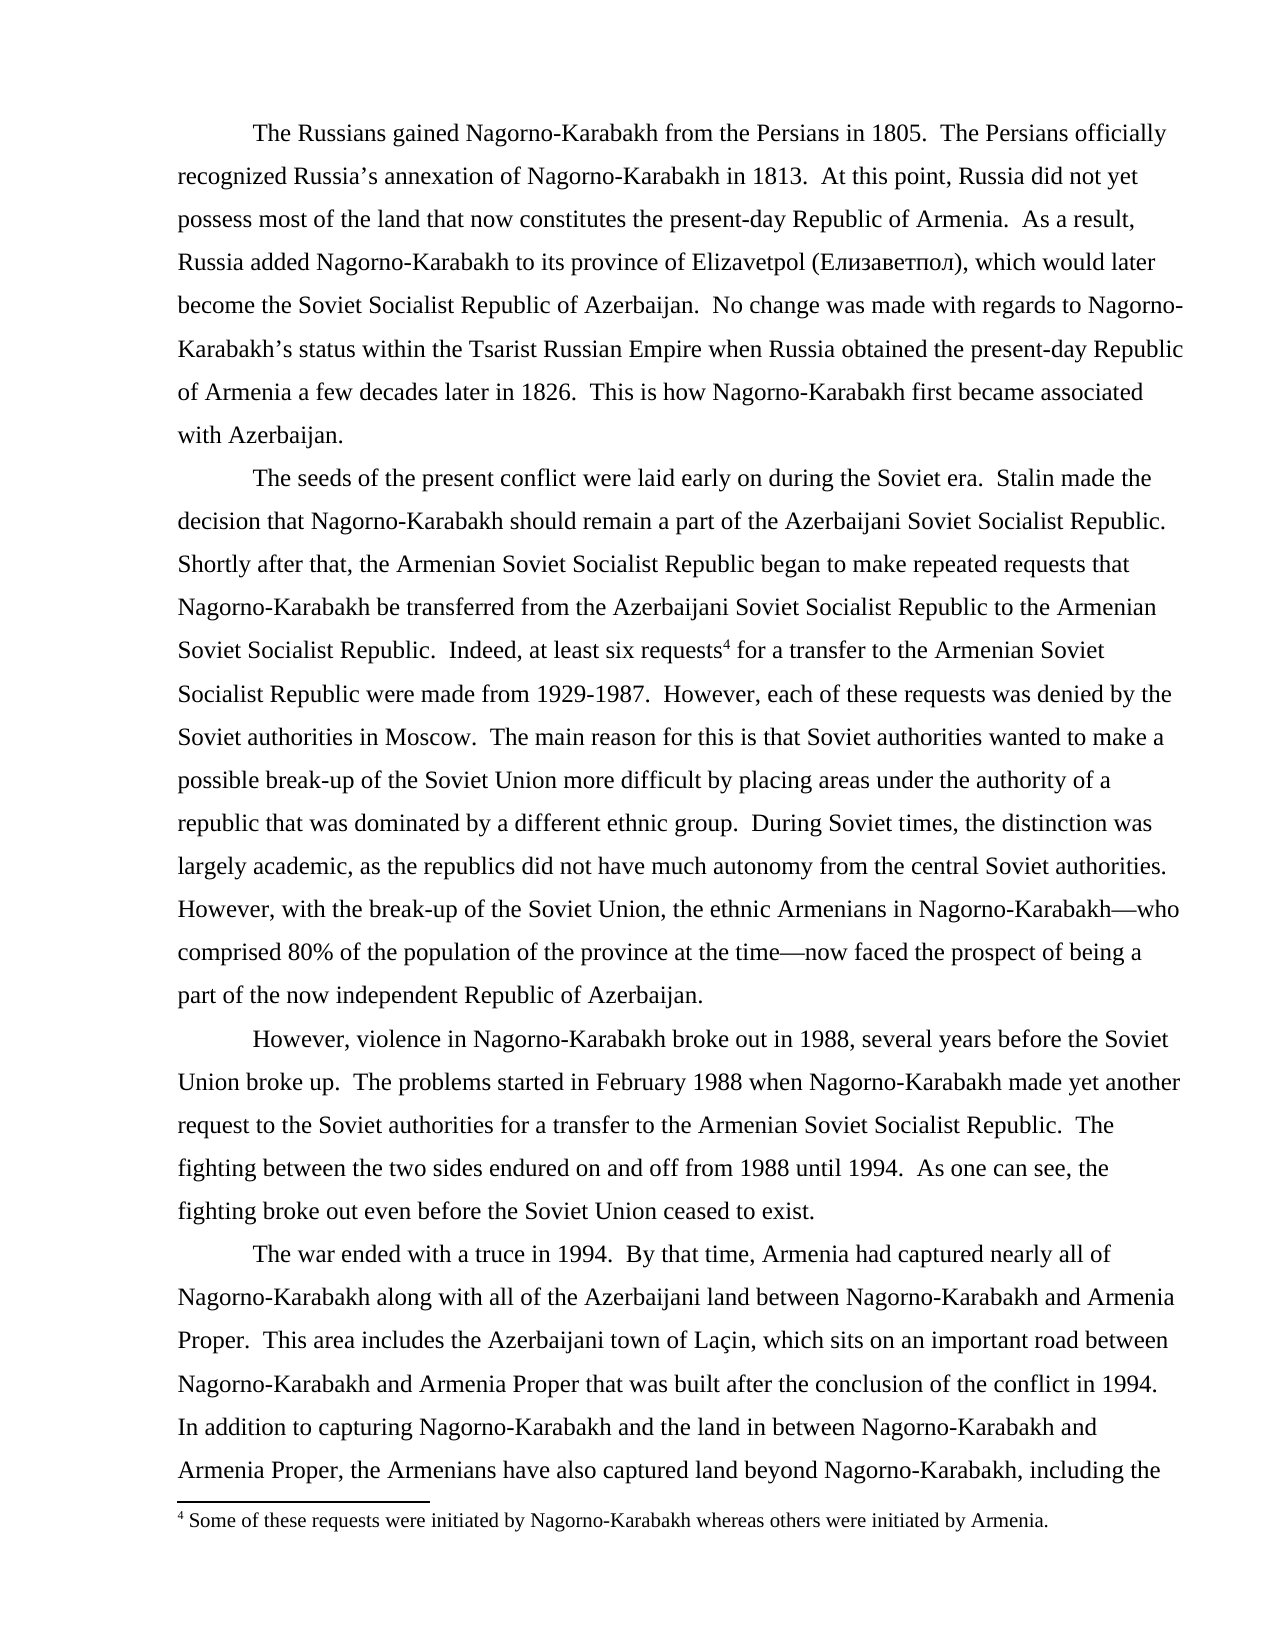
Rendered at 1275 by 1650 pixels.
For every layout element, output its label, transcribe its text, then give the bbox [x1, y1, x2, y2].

text However, violence in Nagorno-Karabakh broke out in 1988, several years before the Soviet Union broke up. The problems started in February 1988 when Nagorno-Karabakh made yet another request to the Soviet authorities for a transfer to the Armenian Soviet Socialist Republic. The fighting between the two sides endured on and off from 1988 until 1994. As one can see, the fighting broke out even before the Soviet Union ceased to exist. [177, 1024, 1186, 1225]
text The seeds of the present conflict were laid early on during the Soviet era. Stalin made the decision that Nagorno-Karabakh should remain a part of the Azerbaijani Soviet Socialist Republic. Shortly after that, the Armenian Soviet Socialist Republic began to make repeated requests that Nagorno-Karabakh be transferred from the Azerbaijani Soviet Socialist Republic to the Armenian Soviet Socialist Republic. Indeed, at least six requests for a transfer to the Armenian Soviet Socialist Republic were made from 1929-1987. However, each of these requests was denied by the Soviet authorities in Moscow. The main reason for this is that Soviet authorities wanted to make a possible break-up of the Soviet Union more difficult by placing areas under the authority of a republic that was dominated by a different ethnic group. During Soviet times, the distinction was largely academic, as the republics did not have much autonomy from the central Soviet authorities. However, with the break-up of the Soviet Union, the ethnic Armenians in Nagorno-Karabakh—who comprised 80% of the population of the province at the time—now faced the prospect of being a part of the now independent Republic of Azerbaijan. [177, 463, 1186, 1009]
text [177, 1239, 1186, 1484]
text The Russians gained Nagorno-Karabakh from the Persians in 1805. The Persians officially recognized Russia’s annexation of Nagorno-Karabakh in 1813. At this point, Russia did not yet possess most of the land that now constitutes the present-day Republic of Armenia. As a result, Russia added Nagorno-Karabakh to its province of Elizavetpol (Елизаветпол), which would later become the Soviet Socialist Republic of Azerbaijan. No change was made with regards to Nagorno-Karabakh’s status within the Tsarist Russian Empire when Russia obtained the present-day Republic of Armenia a few decades later in 1826. This is how Nagorno-Karabakh first became associated with Azerbaijan. [177, 118, 1186, 449]
